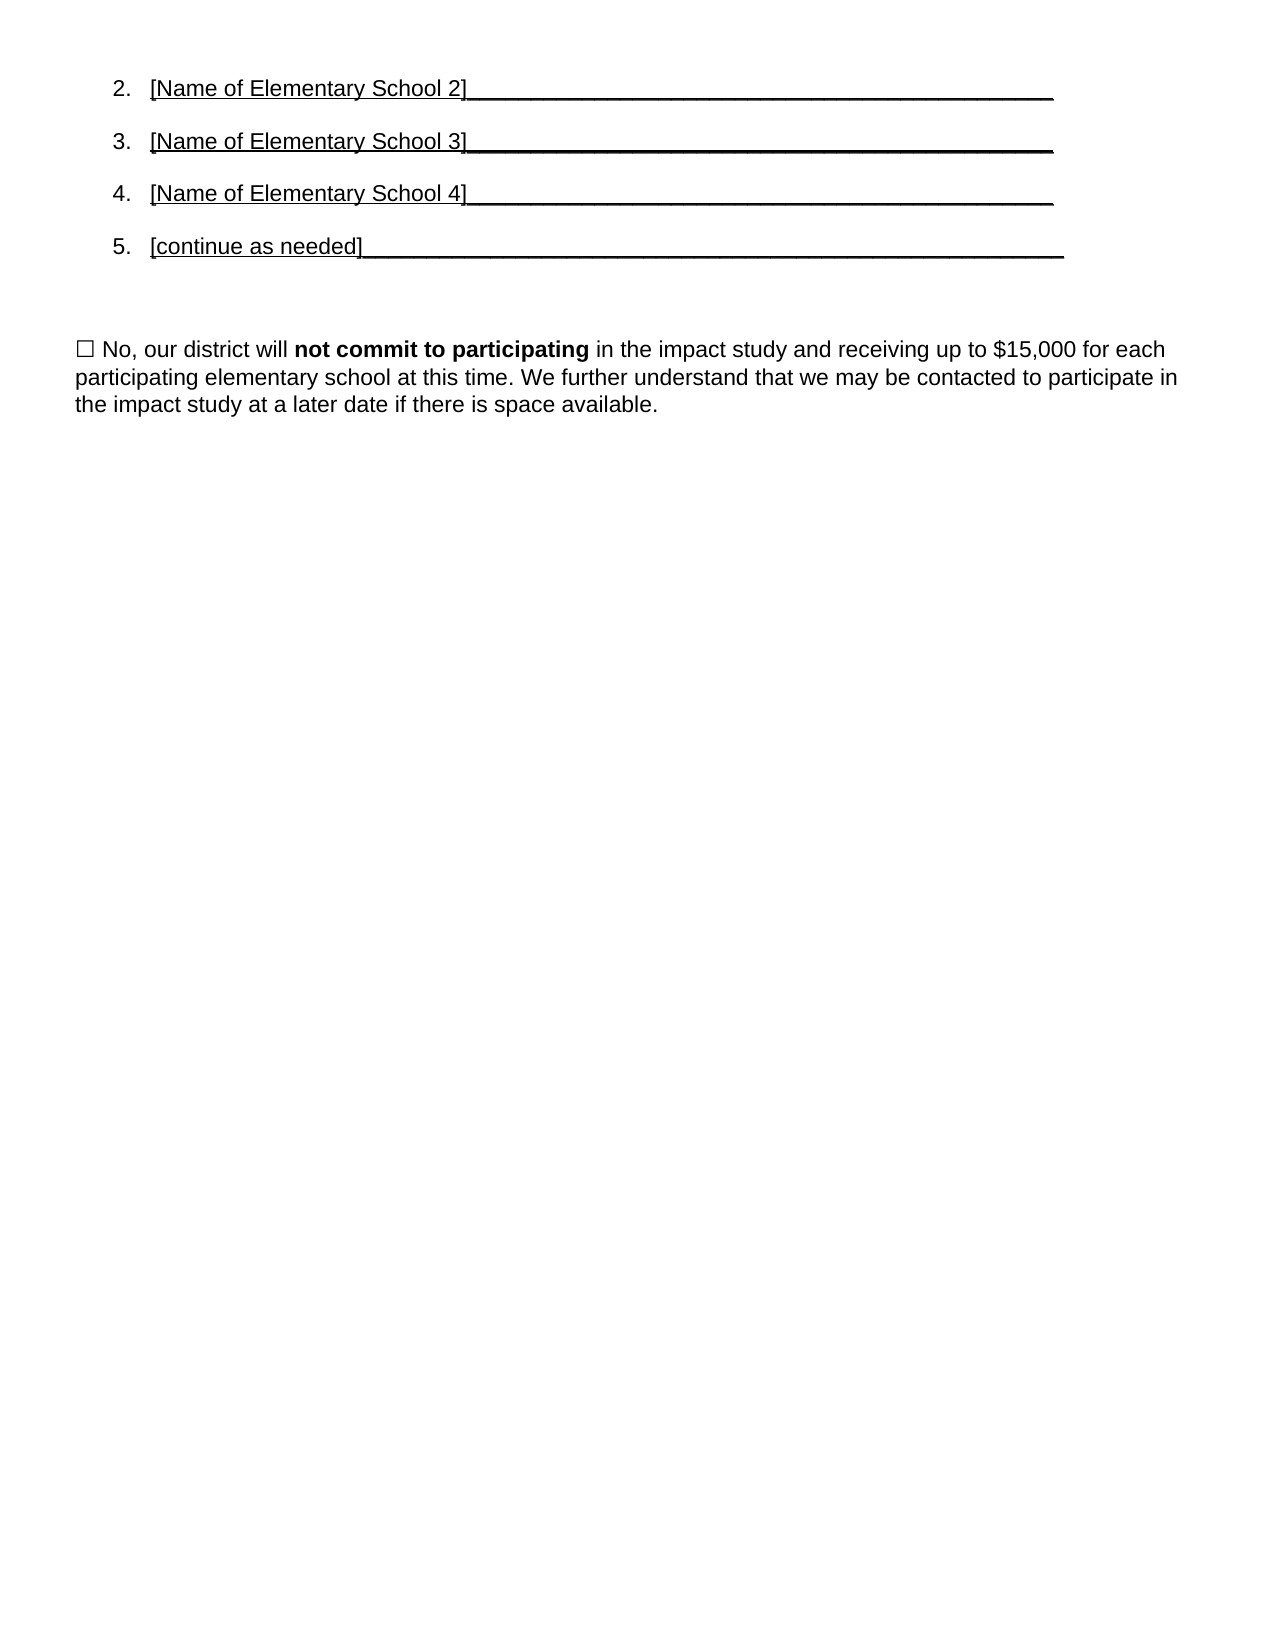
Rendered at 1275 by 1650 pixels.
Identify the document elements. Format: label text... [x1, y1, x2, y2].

text No, our district will not commit to participating in the impact study and receiving up to $15,000 for each participating elementary school at this time. We further understand that we may be contacted to participate in the impact study at a later date if there is space available. [75, 333, 1200, 417]
list [Name of Elementary School 3]______________________________________________ [112, 128, 1200, 154]
list [Name of Elementary School 4]______________________________________________ [112, 180, 1200, 207]
list [continue as needed]_______________________________________________________ [112, 233, 1200, 259]
list [Name of Elementary School 2]______________________________________________ [112, 75, 1200, 101]
